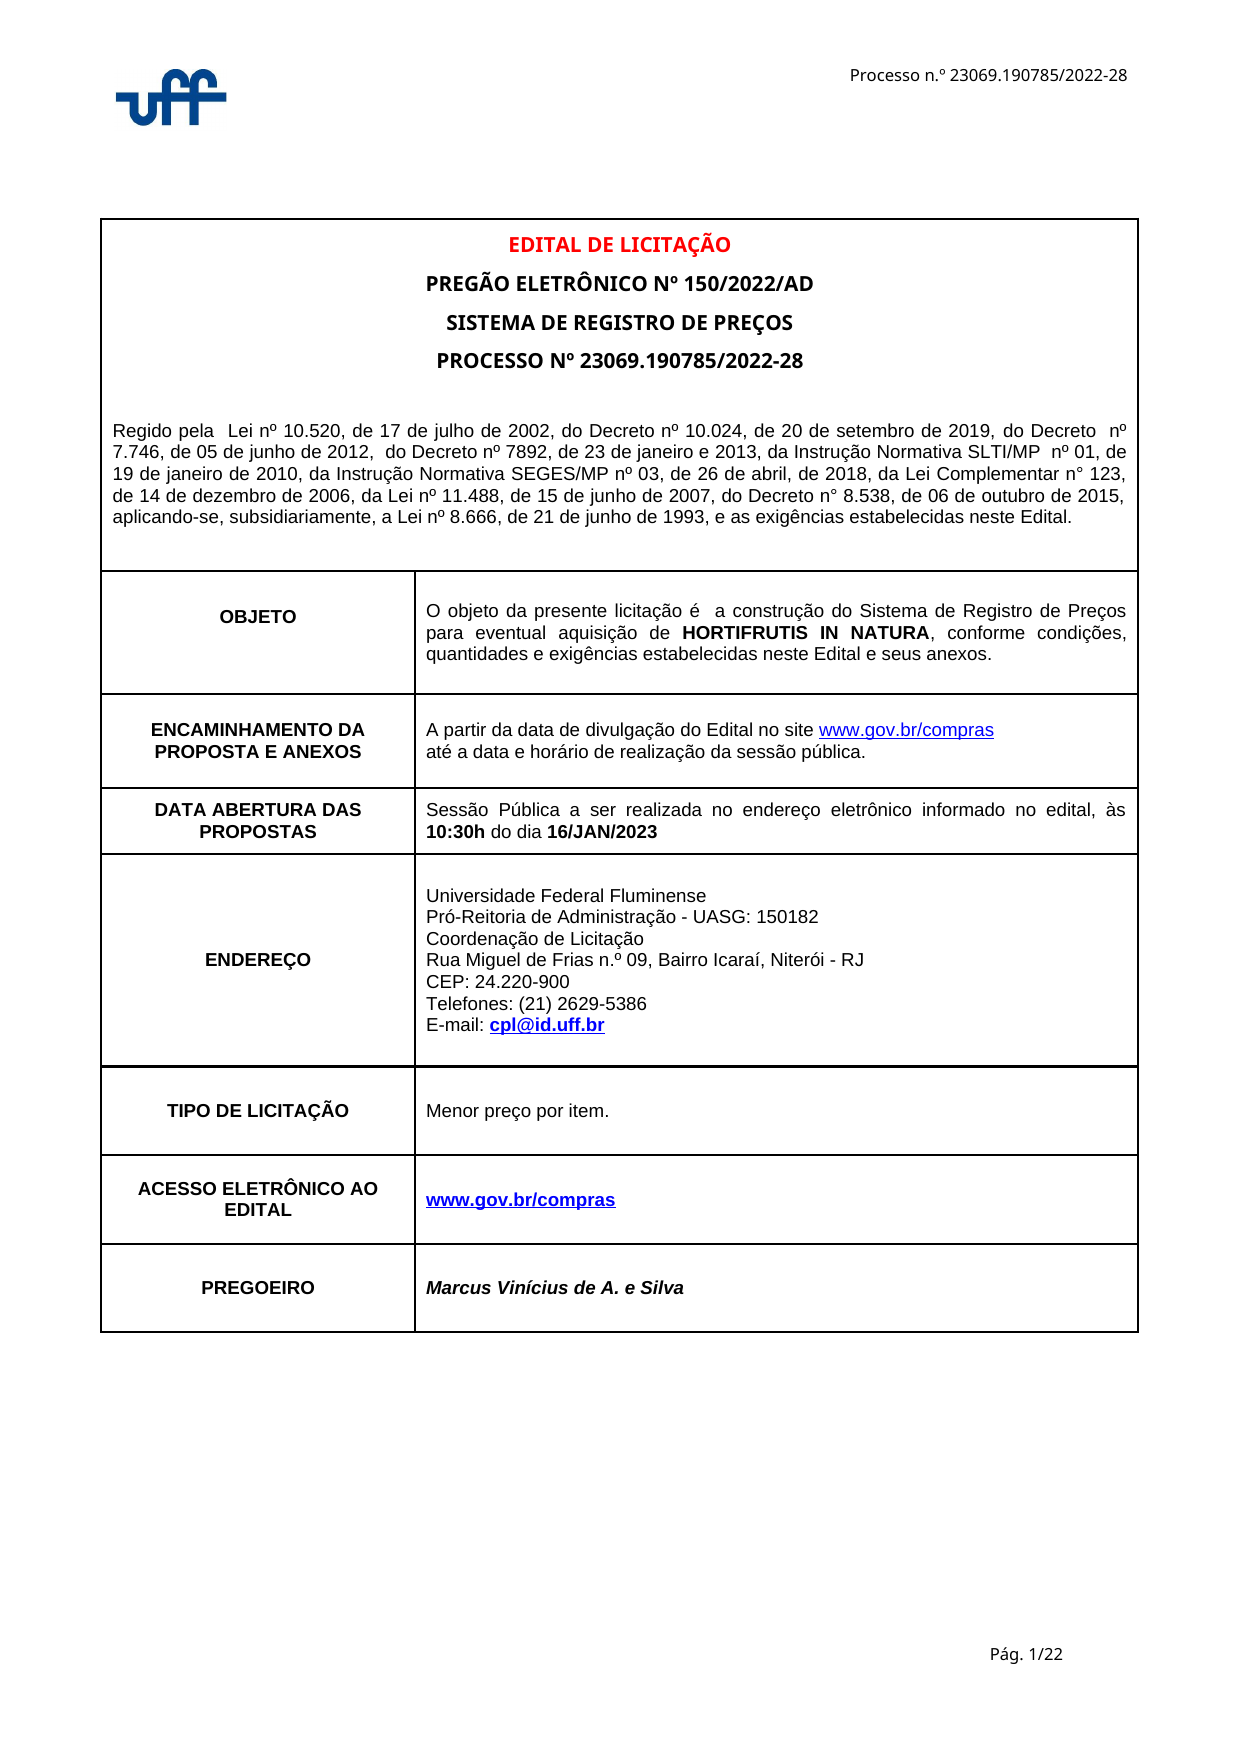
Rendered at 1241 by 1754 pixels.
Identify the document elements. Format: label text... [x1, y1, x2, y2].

table_cell O objeto da presente licitação é a construção do Sistema de Registro de Preços para eventual aquisição de HORTIFRUTIS IN NATURA, conforme condições, quantidades e exigências estabelecidas neste Edital e seus anexos. [416, 572, 1137, 692]
table_cell www.gov.br/compras [416, 1156, 1137, 1243]
table_cell ACESSO ELETRÔNICO AO EDITAL [102, 1156, 414, 1243]
table_cell Marcus Vinícius de A. e Silva [416, 1245, 1137, 1331]
picture [114, 69, 227, 131]
table_cell DATA ABERTURA DAS PROPOSTAS [102, 789, 414, 853]
table_cell ENCAMINHAMENTO DA PROPOSTA E ANEXOS [102, 695, 414, 787]
table_cell ENDEREÇO [102, 855, 414, 1065]
table_cell Universidade Federal Fluminense Pró-Reitoria de Administração - UASG: 150182 Coordenação de Licitação Rua Miguel de Frias n.º 09, Bairro Icaraí, Niterói - RJ CEP: 24.220-900 Telefones: (21) 2629-5386 E-mail: cpl@id.uff.br [416, 855, 1137, 1065]
table_cell OBJETO [102, 572, 414, 692]
table_cell TIPO DE LICITAÇÃO [102, 1068, 414, 1154]
table_cell Menor preço por item. [416, 1068, 1137, 1154]
table_cell PREGOEIRO [102, 1245, 414, 1331]
table_header EDITAL DE LICITAÇÃO PREGÃO ELETRÔNICO Nº 150/2022/AD SISTEMA DE REGISTRO DE PREÇOS PROCESSO Nº 23069.190785/2022-28 Regido pela Lei nº 10.520, de 17 de julho de 2002, do Decreto nº 10.024, de 20 de setembro de 2019, do Decreto nº 7.746, de 05 de junho de 2012, do Decreto nº 7892, de 23 de janeiro e 2013, da Instrução Normativa SLTI/MP nº 01, de 19 de janeiro de 2010, da Instrução Normativa SEGES/MP nº 03, de 26 de abril, de 2018, da Lei Complementar n° 123, de 14 de dezembro de 2006, da Lei nº 11.488, de 15 de junho de 2007, do Decreto n° 8.538, de 06 de outubro de 2015, aplicando-se, subsidiariamente, a Lei nº 8.666, de 21 de junho de 1993, e as exigências estabelecidas neste Edital. [102, 220, 1137, 570]
table_cell Sessão Pública a ser realizada no endereço eletrônico informado no edital, às 10:30h do dia 16/JAN/2023 [416, 789, 1137, 853]
table_cell A partir da data de divulgação do Edital no site www.gov.br/compras até a data e horário de realização da sessão pública. [416, 695, 1137, 787]
